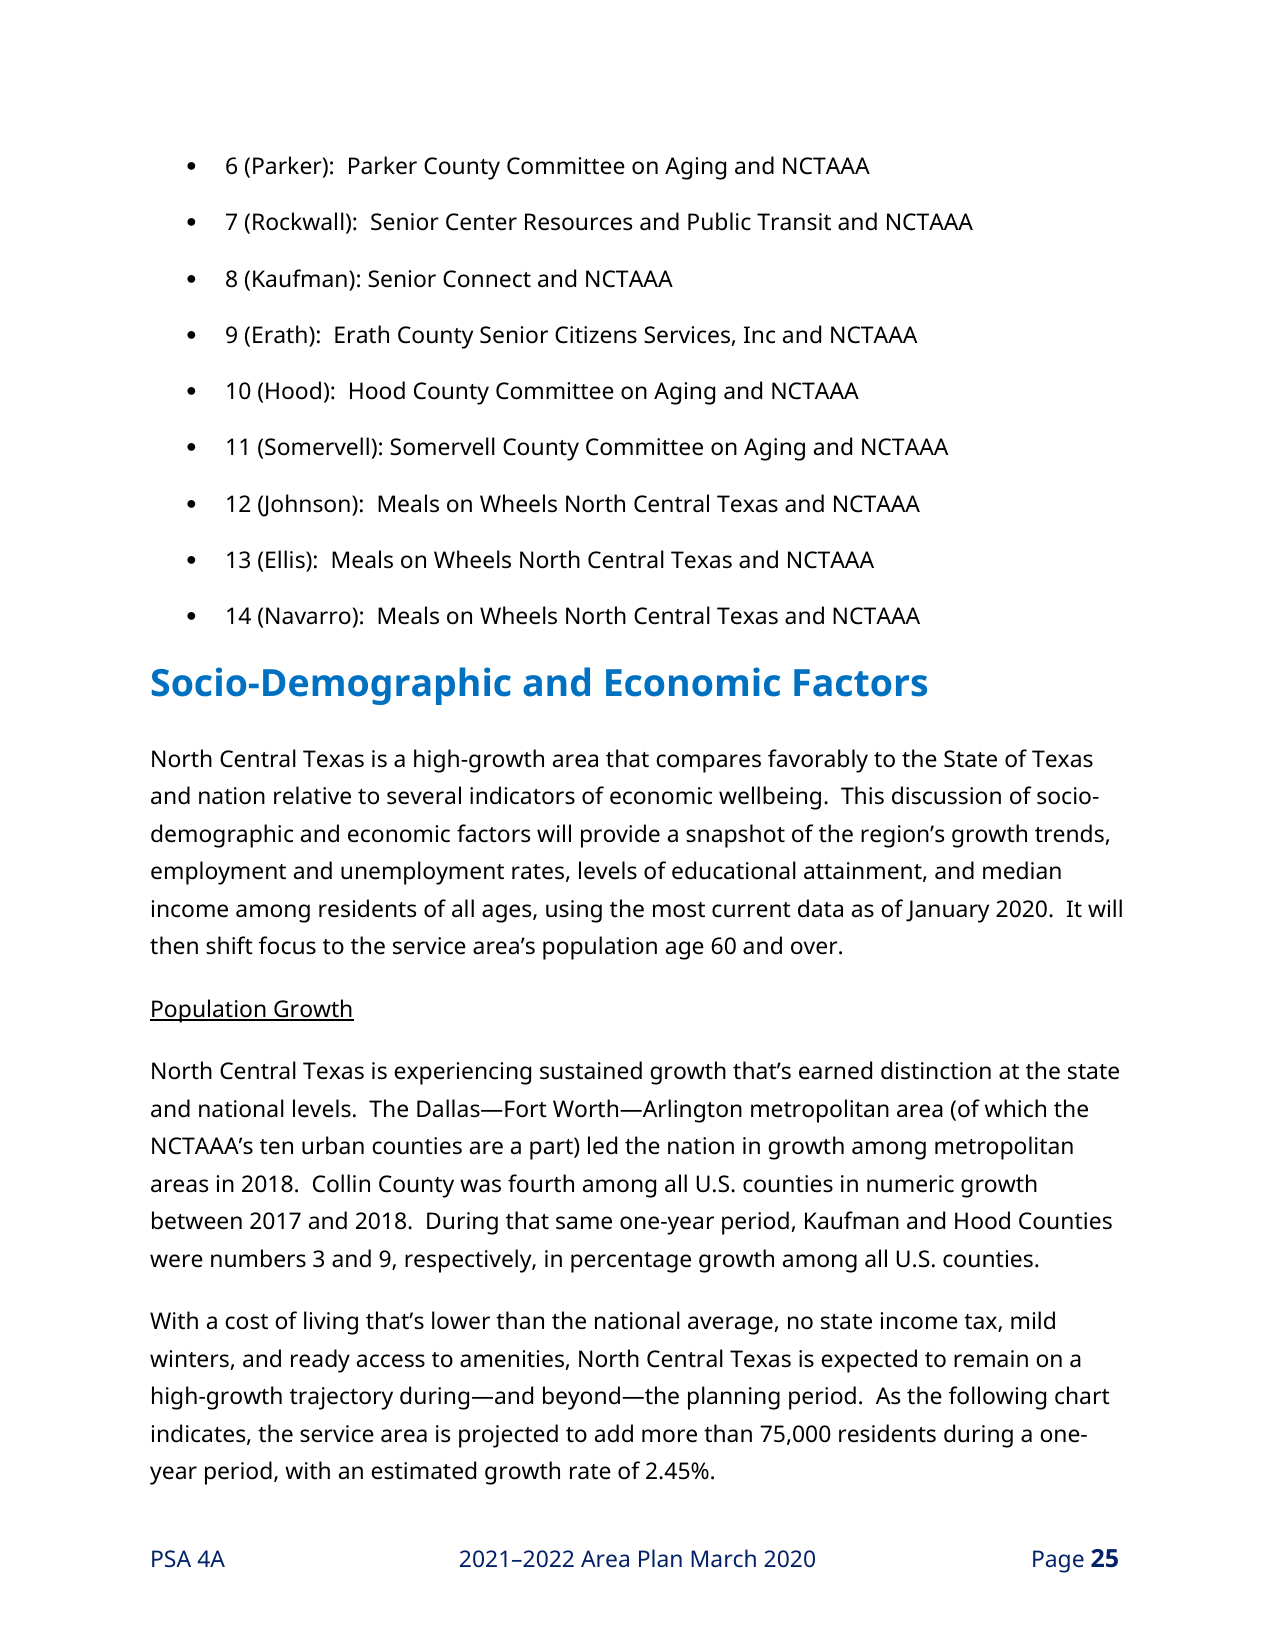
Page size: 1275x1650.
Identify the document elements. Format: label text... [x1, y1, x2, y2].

list 8 (Kaufman): Senior Connect and NCTAAA [187, 206, 1125, 237]
list 9 (Erath): Erath County Senior Citizens Services, Inc and NCTAAA [187, 262, 1125, 294]
list 11 (Somervell): Somervell County Committee on Aging and NCTAAA [187, 375, 1125, 406]
list 10 (Hood): Hood County Committee on Aging and NCTAAA [187, 319, 1125, 350]
text North Central Texas is experiencing sustained growth that’s earned distinction at the state and national levels. The Dallas—Fort Worth—Arlington metropolitan area (of which the NCTAAA’s ten urban counties are a part) led the nation in growth among metropolitan areas in 2018. Collin County was fourth among all U.S. counties in numeric growth between 2017 and 2018. During that same one-year period, Kaufman and Hood Counties were numbers 3 and 9, respectively, in percentage growth among all U.S. counties. [150, 999, 1125, 1217]
list 7 (Rockwall): Senior Center Resources and Public Transit and NCTAAA [187, 150, 1125, 181]
text Population Growth [150, 936, 1125, 967]
list 13 (Ellis): Meals on Wheels North Central Texas and NCTAAA [187, 487, 1125, 519]
list 12 (Johnson): Meals on Wheels North Central Texas and NCTAAA [187, 431, 1125, 462]
text North Central Texas is a high-growth area that compares favorably to the State of Texas and nation relative to several indicators of economic wellbeing. This discussion of socio-demographic and economic factors will provide a snapshot of the region’s growth trends, employment and unemployment rates, levels of educational attainment, and median income among residents of all ages, using the most current data as of January 2020. It will then shift focus to the service area’s population age 60 and over. [150, 686, 1125, 905]
list 14 (Navarro): Meals on Wheels North Central Texas and NCTAAA [187, 544, 1125, 575]
text With a cost of living that’s lower than the national average, no state income tax, mild winters, and ready access to amenities, North Central Texas is expected to remain on a high-growth trajectory during—and beyond—the planning period. As the following chart indicates, the service area is projected to add more than 75,000 residents during a one-year period, with an estimated growth rate of 2.45%. [150, 1249, 1125, 1430]
subtitle Socio-Demographic and Economic Factors [150, 600, 1125, 651]
